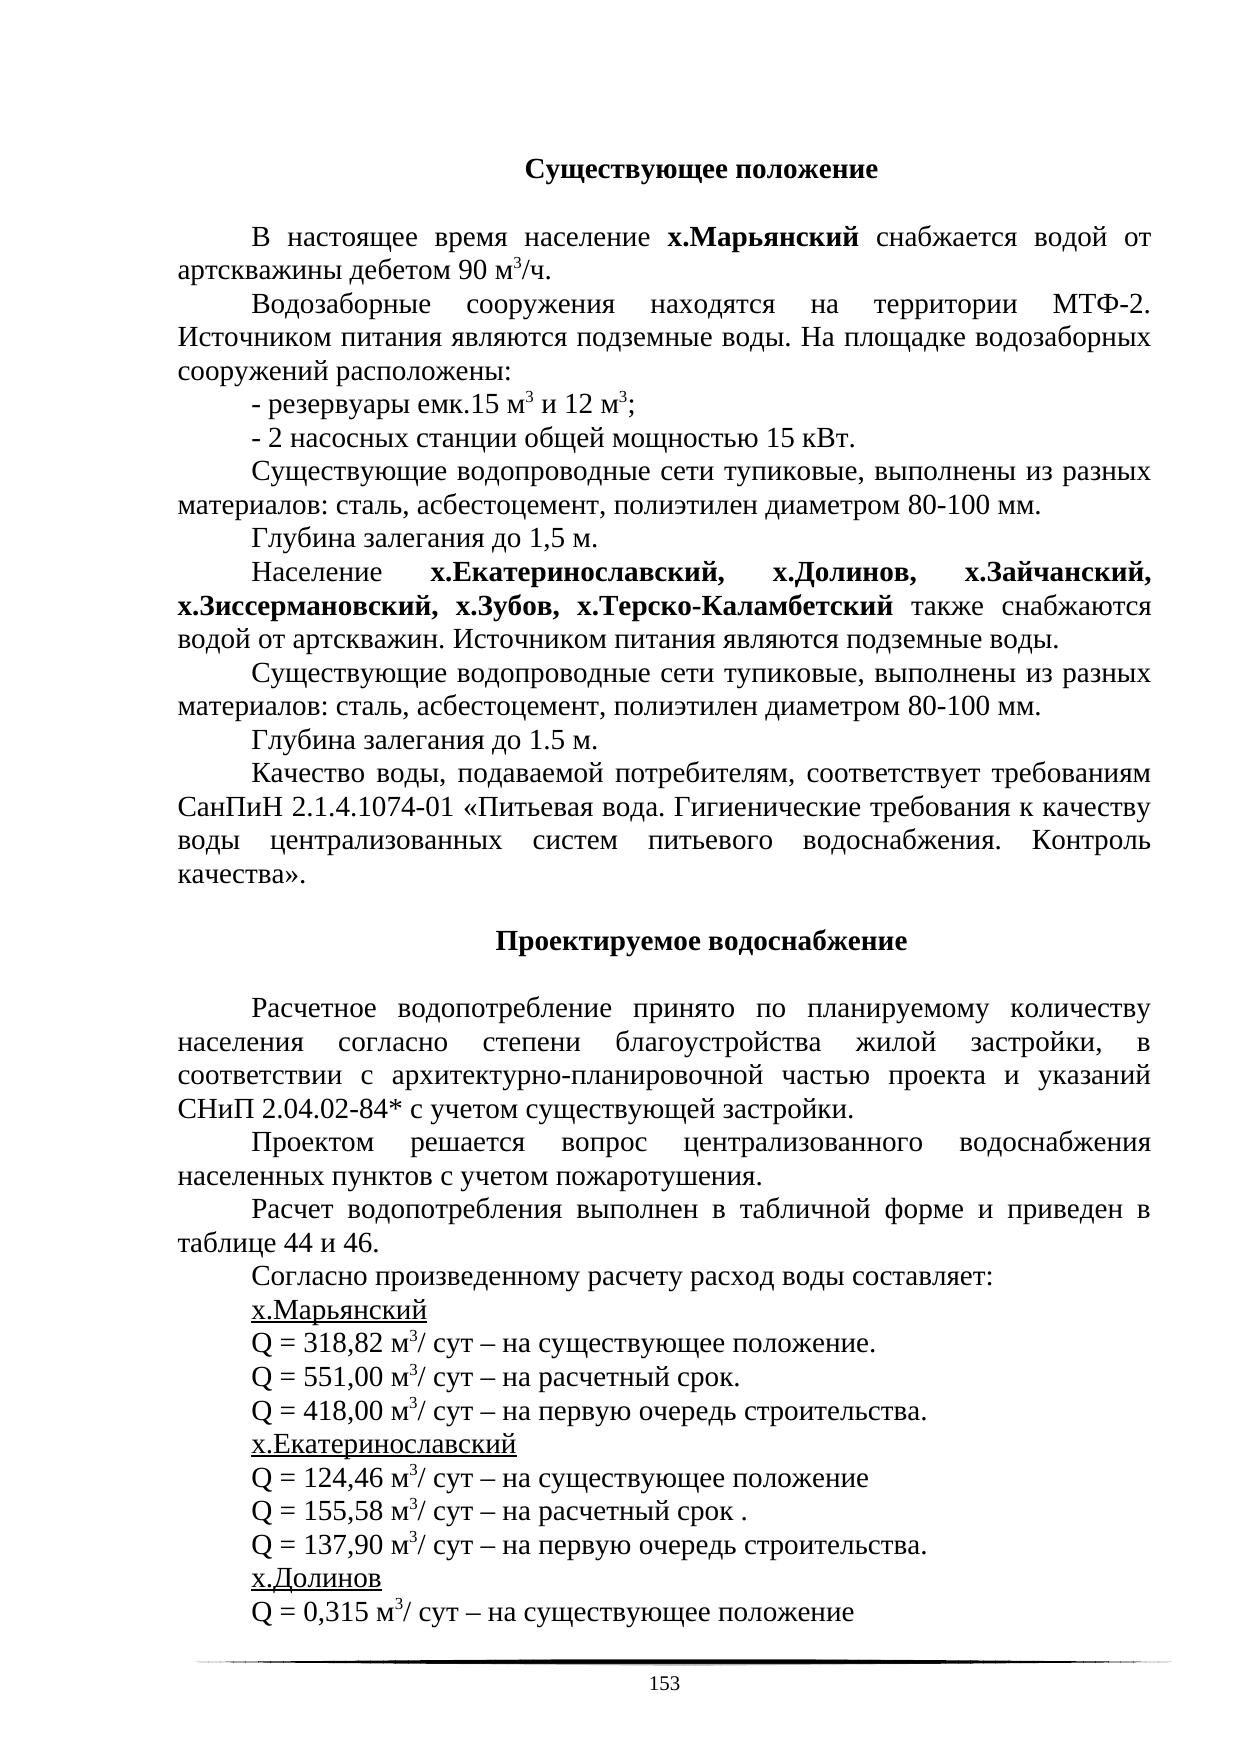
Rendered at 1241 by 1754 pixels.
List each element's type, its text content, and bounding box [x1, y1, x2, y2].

text Население х.Екатеринославский, х.Долинов, х.Зайчанский, х.Зиссермановский, х.Зубов, х.Терско-Каламбетский также снабжаются водой от артскважин. Источником питания являются подземные воды. [177, 554, 1152, 655]
text Проектируемое водоснабжение [177, 923, 1152, 957]
text Водозаборные сооружения находятся на территории МТФ-2. Источником питания являются подземные воды. На площадке водозаборных сооружений расположены: [177, 286, 1152, 386]
text Согласно произведенному расчету расход воды составляет: [177, 1258, 1152, 1292]
text Q = 0,315 м3/ сут – на существующее положение [177, 1594, 1152, 1627]
text х.Екатеринославский [177, 1426, 1152, 1460]
text Расчетное водопотребление принято по планируемому количеству населения согласно степени благоустройства жилой застройки, в соответствии с архитектурно-планировочной частью проекта и указаний СНиП 2.04.02-84* с учетом существующей застройки. [177, 990, 1152, 1124]
text х.Долинов [207, 1560, 1152, 1594]
text Расчет водопотребления выполнен в табличной форме и приведен в таблице 44 и 46. [177, 1191, 1152, 1258]
text Q = 551,00 м3/ сут – на расчетный срок. [177, 1359, 1152, 1393]
text Качество воды, подаваемой потребителям, соответствует требованиям СанПиН 2.1.4.1074-01 «Питьевая вода. Гигиенические требования к качеству воды централизованных систем питьевого водоснабжения. Контроль качества». [177, 755, 1152, 889]
text Q = 137,90 м3/ сут – на первую очередь строительства. [251, 1527, 1152, 1560]
text Существующие водопроводные сети тупиковые, выполнены из разных материалов: сталь, асбестоцемент, полиэтилен диаметром 80-. [177, 655, 1152, 722]
text - резервуары емк.15 м3 и ; [177, 386, 1152, 420]
text Существующие водопроводные сети тупиковые, выполнены из разных материалов: сталь, асбестоцемент, полиэтилен диаметром 80-. [177, 453, 1152, 521]
text Существующее положение [207, 152, 1152, 185]
text Q = 418,00 м3/ сут – на первую очередь строительства. [251, 1393, 1152, 1426]
text В настоящее время население х.Марьянский снабжается водой от артскважины дебетом 90 м3/ч. [177, 219, 1152, 286]
text Глубина залегания до . [177, 521, 1152, 554]
text Q = 155,58 м3/ сут – на расчетный срок . [177, 1493, 1152, 1527]
text Глубина залегания до . [177, 722, 1152, 755]
text х.Марьянский [177, 1292, 1152, 1326]
text Проектом решается вопрос централизованного водоснабжения населенных пунктов с учетом пожаротушения. [177, 1124, 1152, 1191]
picture [195, 1658, 1172, 1666]
text Q = 318,82 м3/ сут – на существующее положение. [177, 1326, 1152, 1359]
text Q = 124,46 м3/ сут – на существующее положение [177, 1460, 1152, 1493]
text - 2 насосных станции общей мощностью 15 кВт. [177, 420, 1152, 453]
